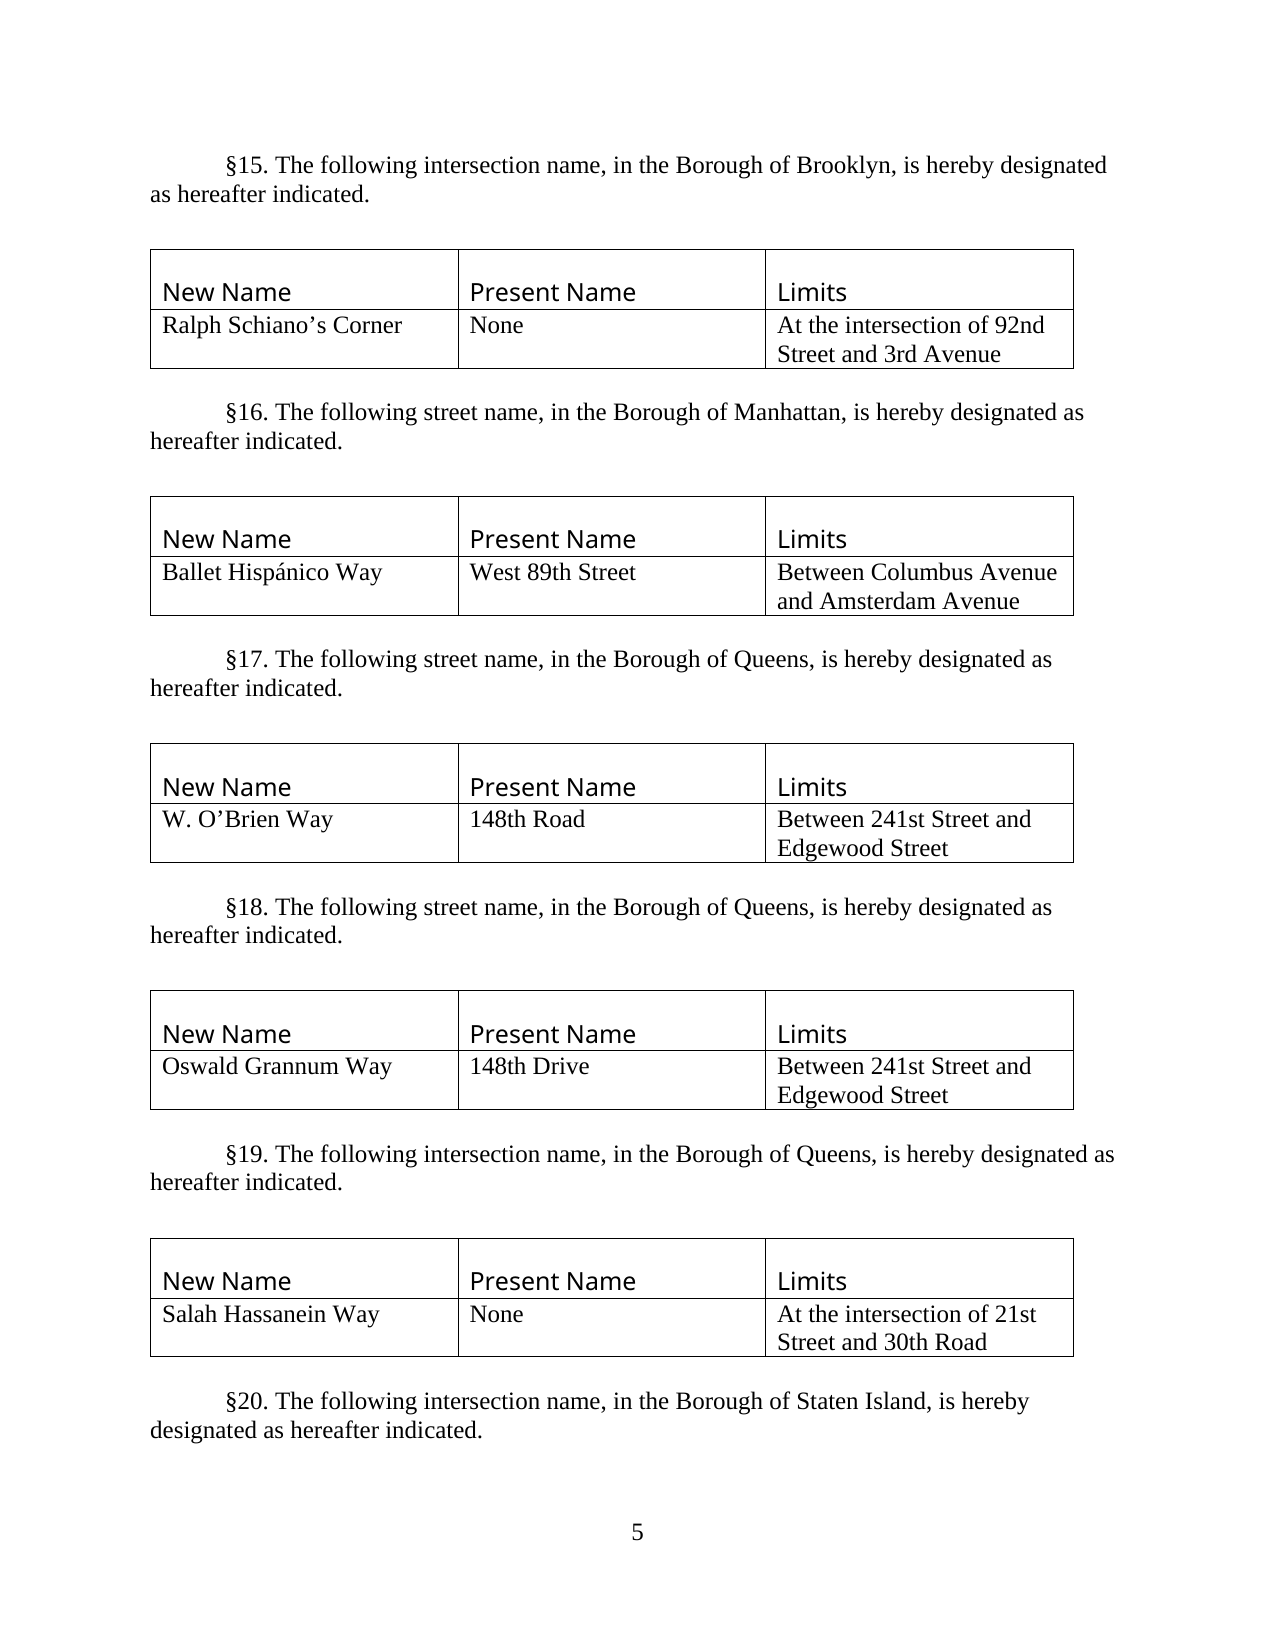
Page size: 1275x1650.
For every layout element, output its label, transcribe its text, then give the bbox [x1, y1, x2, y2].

table_cell Between 241st Street and Edgewood Street [766, 1051, 1073, 1109]
table_header New Name [151, 250, 458, 309]
table_cell W. O’Brien Way [151, 804, 458, 862]
table_header Present Name [459, 250, 765, 309]
table_header New Name [151, 497, 458, 556]
text §16. The following street name, in the Borough of Manhattan, is hereby designated as hereafter indicated. [150, 397, 1125, 455]
table_header Limits [766, 1239, 1073, 1298]
table_cell 148th Road [459, 804, 765, 862]
table_cell None [459, 1299, 765, 1356]
table_header Limits [766, 991, 1073, 1050]
table_cell Between Columbus Avenue and Amsterdam Avenue [766, 557, 1073, 614]
table_header Present Name [459, 497, 765, 556]
table_cell Oswald Grannum Way [151, 1051, 458, 1109]
table_cell Ballet Hispánico Way [151, 557, 458, 614]
text §20. The following intersection name, in the Borough of Staten Island, is hereby designated as hereafter indicated. [150, 1386, 1125, 1443]
table_cell Ralph Schiano’s Corner [151, 310, 458, 367]
table_cell At the intersection of 92nd Street and 3rd Avenue [766, 310, 1073, 367]
table_header Limits [766, 744, 1073, 803]
table_header Limits [766, 250, 1073, 309]
table_header New Name [151, 991, 458, 1050]
text §17. The following street name, in the Borough of Queens, is hereby designated as hereafter indicated. [150, 644, 1125, 702]
table_cell West 89th Street [459, 557, 765, 614]
table_header New Name [151, 744, 458, 803]
table_cell None [459, 310, 765, 367]
text §19. The following intersection name, in the Borough of Queens, is hereby designated as hereafter indicated. [150, 1139, 1125, 1196]
table_cell At the intersection of 21st Street and 30th Road [766, 1299, 1073, 1356]
text §15. The following intersection name, in the Borough of Brooklyn, is hereby designated as hereafter indicated. [150, 150, 1125, 207]
table_cell 148th Drive [459, 1051, 765, 1109]
table_cell Between 241st Street and Edgewood Street [766, 804, 1073, 862]
table_header Present Name [459, 991, 765, 1050]
table_header Limits [766, 497, 1073, 556]
text §18. The following street name, in the Borough of Queens, is hereby designated as hereafter indicated. [150, 892, 1125, 949]
table_cell Salah Hassanein Way [151, 1299, 458, 1356]
table_header New Name [151, 1239, 458, 1298]
table_header Present Name [459, 744, 765, 803]
table_header Present Name [459, 1239, 765, 1298]
